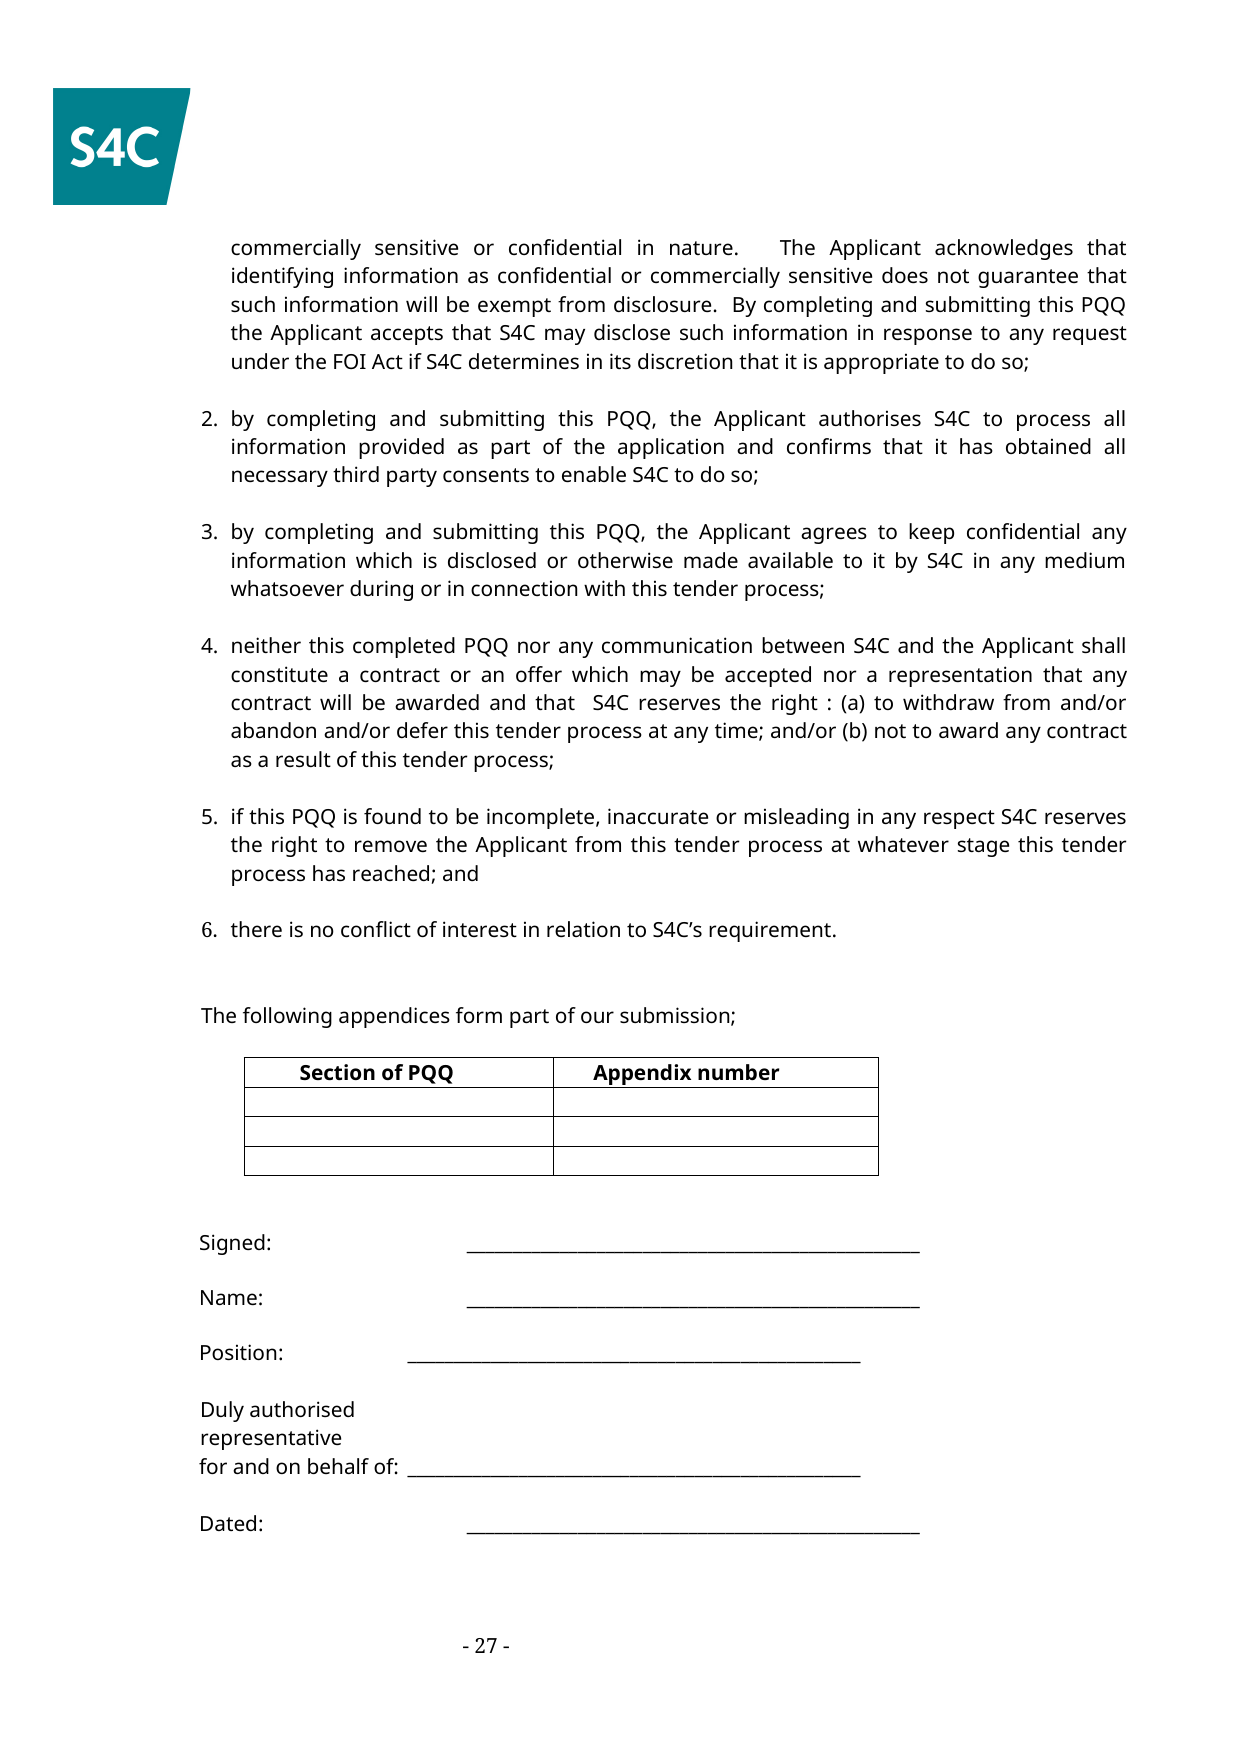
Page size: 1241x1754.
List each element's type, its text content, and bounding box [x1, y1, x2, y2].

table_header Section of PQQ [245, 1058, 553, 1087]
table_cell [245, 1147, 553, 1175]
table_cell [245, 1117, 553, 1146]
table_cell [554, 1147, 878, 1175]
list there is no conflict of interest in relation to S4C’s requirement. [201, 916, 1128, 944]
picture [53, 88, 191, 205]
text for and on behalf of: _________________________________________________ [199, 1452, 1128, 1480]
table_header Appendix number [554, 1058, 878, 1087]
list if this PQQ is found to be incomplete, inaccurate or misleading in any respect S4C reserves the right to remove the Applicant from this tender process at whatever stage this tender process has reached; and [201, 802, 1128, 887]
table_cell [554, 1088, 878, 1116]
text The following appendices form part of our submission; [201, 1001, 1128, 1029]
table_cell [245, 1088, 553, 1116]
text Duly authorised [200, 1395, 1187, 1423]
text Position: _________________________________________________ [199, 1338, 1128, 1366]
table_cell [554, 1117, 878, 1146]
text Dated: _________________________________________________ [199, 1509, 1128, 1537]
list neither this completed PQQ nor any communication between S4C and the Applicant shall constitute a contract or an offer which may be accepted nor a representation that any contract will be awarded and that S4C reserves the right : (a) to withdraw from and/or abandon and/or defer this tender process at any time; and/or (b) not to award any contract as a result of this tender process; [201, 631, 1128, 773]
list by completing and submitting this PQQ, the Applicant agrees to keep confidential any information which is disclosed or otherwise made available to it by S4C in any medium whatsoever during or in connection with this tender process; [201, 517, 1128, 603]
text Name: _________________________________________________ [199, 1283, 1128, 1312]
text Signed: _________________________________________________ [199, 1228, 1128, 1257]
text representative [200, 1423, 1187, 1452]
list by completing and submitting this PQQ, the Applicant authorises S4C to process all information provided as part of the application and confirms that it has obtained all necessary third party consents to enable S4C to do so; [201, 404, 1128, 489]
